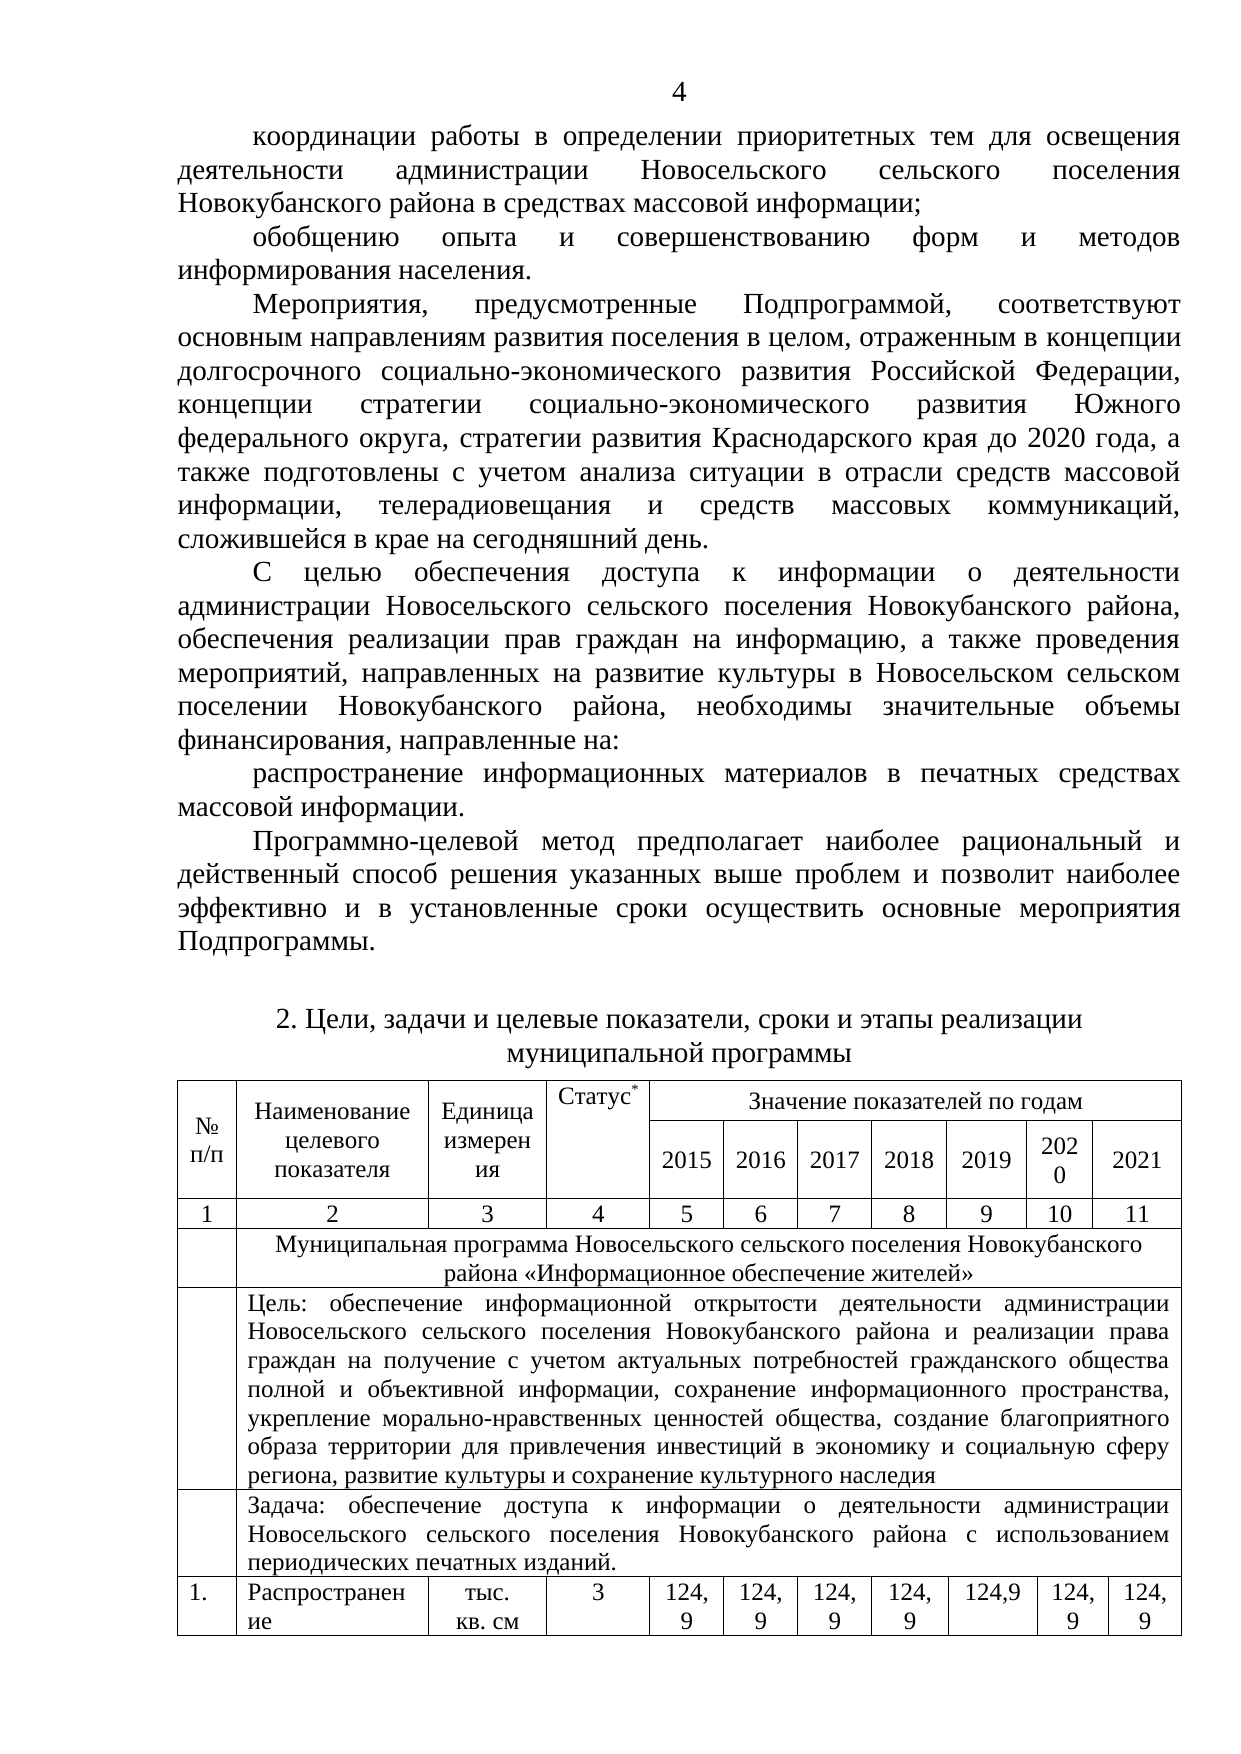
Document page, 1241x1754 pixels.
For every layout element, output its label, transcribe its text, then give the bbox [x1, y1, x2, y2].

table_cell 124,9 [1109, 1577, 1181, 1635]
table_cell 7 [798, 1199, 871, 1228]
table_cell 124,9 [949, 1577, 1037, 1635]
table_cell Муниципальная программа Новосельского сельского поселения Новокубанского района «Информационное обеспечение жителей» [237, 1229, 1181, 1287]
table_cell [178, 1229, 236, 1287]
table_cell 1 [178, 1199, 236, 1228]
table_cell 124,9 [650, 1577, 723, 1635]
table_cell 124,9 [872, 1577, 948, 1635]
table_cell 2015 [650, 1121, 723, 1198]
table_cell 2019 [947, 1121, 1026, 1198]
table_cell тыс. кв. см [429, 1577, 546, 1635]
text обобщению опыта и совершенствованию форм и методов информирования населения. [177, 219, 1181, 286]
table_cell 124,9 [798, 1577, 871, 1635]
table_header Статус* [547, 1081, 649, 1198]
table_cell 8 [872, 1199, 946, 1228]
table_cell 3 [547, 1577, 649, 1635]
text координации работы в определении приоритетных тем для освещения деятельности администрации Новосельского сельского поселения Новокубанского района в средствах массовой информации; [177, 118, 1181, 219]
text Мероприятия, предусмотренные Подпрограммой, соответствуют основным направлениям развития поселения в целом, отраженным в концепции долгосрочного социально-экономического развития Российской Федерации, концепции стратегии социально-экономического развития Южного федерального округа, стратегии развития Краснодарского края до 2020 года, а также подготовлены с учетом анализа ситуации в отрасли средств массовой информации, телерадиовещания и средств массовых коммуникаций, сложившейся в крае на сегодняшний день. [177, 286, 1181, 554]
table_cell 5 [650, 1199, 723, 1228]
table_cell 2017 [798, 1121, 871, 1198]
text 2. Цели, задачи и целевые показатели, сроки и этапы реализации муниципальной программы [177, 1002, 1181, 1069]
table_cell 2020 [1027, 1121, 1092, 1198]
table_cell [178, 1490, 236, 1576]
table_cell [178, 1288, 236, 1489]
table_cell 2021 [1093, 1121, 1181, 1198]
table_cell 1. [178, 1577, 236, 1635]
text С целью обеспечения доступа к информации о деятельности администрации Новосельского сельского поселения Новокубанского района, обеспечения реализации прав граждан на информацию, а также проведения мероприятий, направленных на развитие культуры в Новосельском сельском поселении Новокубанского района, необходимы значительные объемы финансирования, направленные на: [177, 554, 1181, 756]
table_cell 10 [1027, 1199, 1092, 1228]
table_cell 124,9 [1038, 1577, 1108, 1635]
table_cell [237, 1577, 428, 1635]
text распространение информационных материалов в печатных средствах массовой информации. [177, 756, 1181, 823]
table_cell 9 [947, 1199, 1026, 1228]
text Программно-целевой метод предполагает наиболее рациональный и действенный способ решения указанных выше проблем и позволит наиболее эффективно и в установленные сроки осуществить основные мероприятия Подпрограммы. [177, 823, 1181, 957]
table_header № п/п [178, 1081, 236, 1198]
table_cell 4 [547, 1199, 649, 1228]
table_header Значение показателей по годам [650, 1081, 1181, 1120]
table_header Наименование целевого показателя [237, 1081, 428, 1198]
table_cell Цель: обеспечение информационной открытости деятельности администрации Новосельского сельского поселения Новокубанского района и реализации права граждан на получение с учетом актуальных потребностей гражданского общества полной и объективной информации, сохранение информационного пространства, укрепление морально-нравственных ценностей общества, создание благоприятного образа территории для привлечения инвестиций в экономику и социальную сферу региона, развитие культуры и сохранение культурного наследия [237, 1288, 1181, 1489]
table_cell 2018 [872, 1121, 946, 1198]
table_cell 2 [237, 1199, 428, 1228]
table_header Единица измерения [429, 1081, 546, 1198]
table_cell 11 [1093, 1199, 1181, 1228]
table_cell 3 [429, 1199, 546, 1228]
table_cell 6 [724, 1199, 797, 1228]
table_cell Задача: обеспечение доступа к информации о деятельности администрации Новосельского сельского поселения Новокубанского района с использованием периодических печатных изданий. [237, 1490, 1181, 1576]
table_cell 2016 [724, 1121, 797, 1198]
table_cell 124,9 [724, 1577, 797, 1635]
